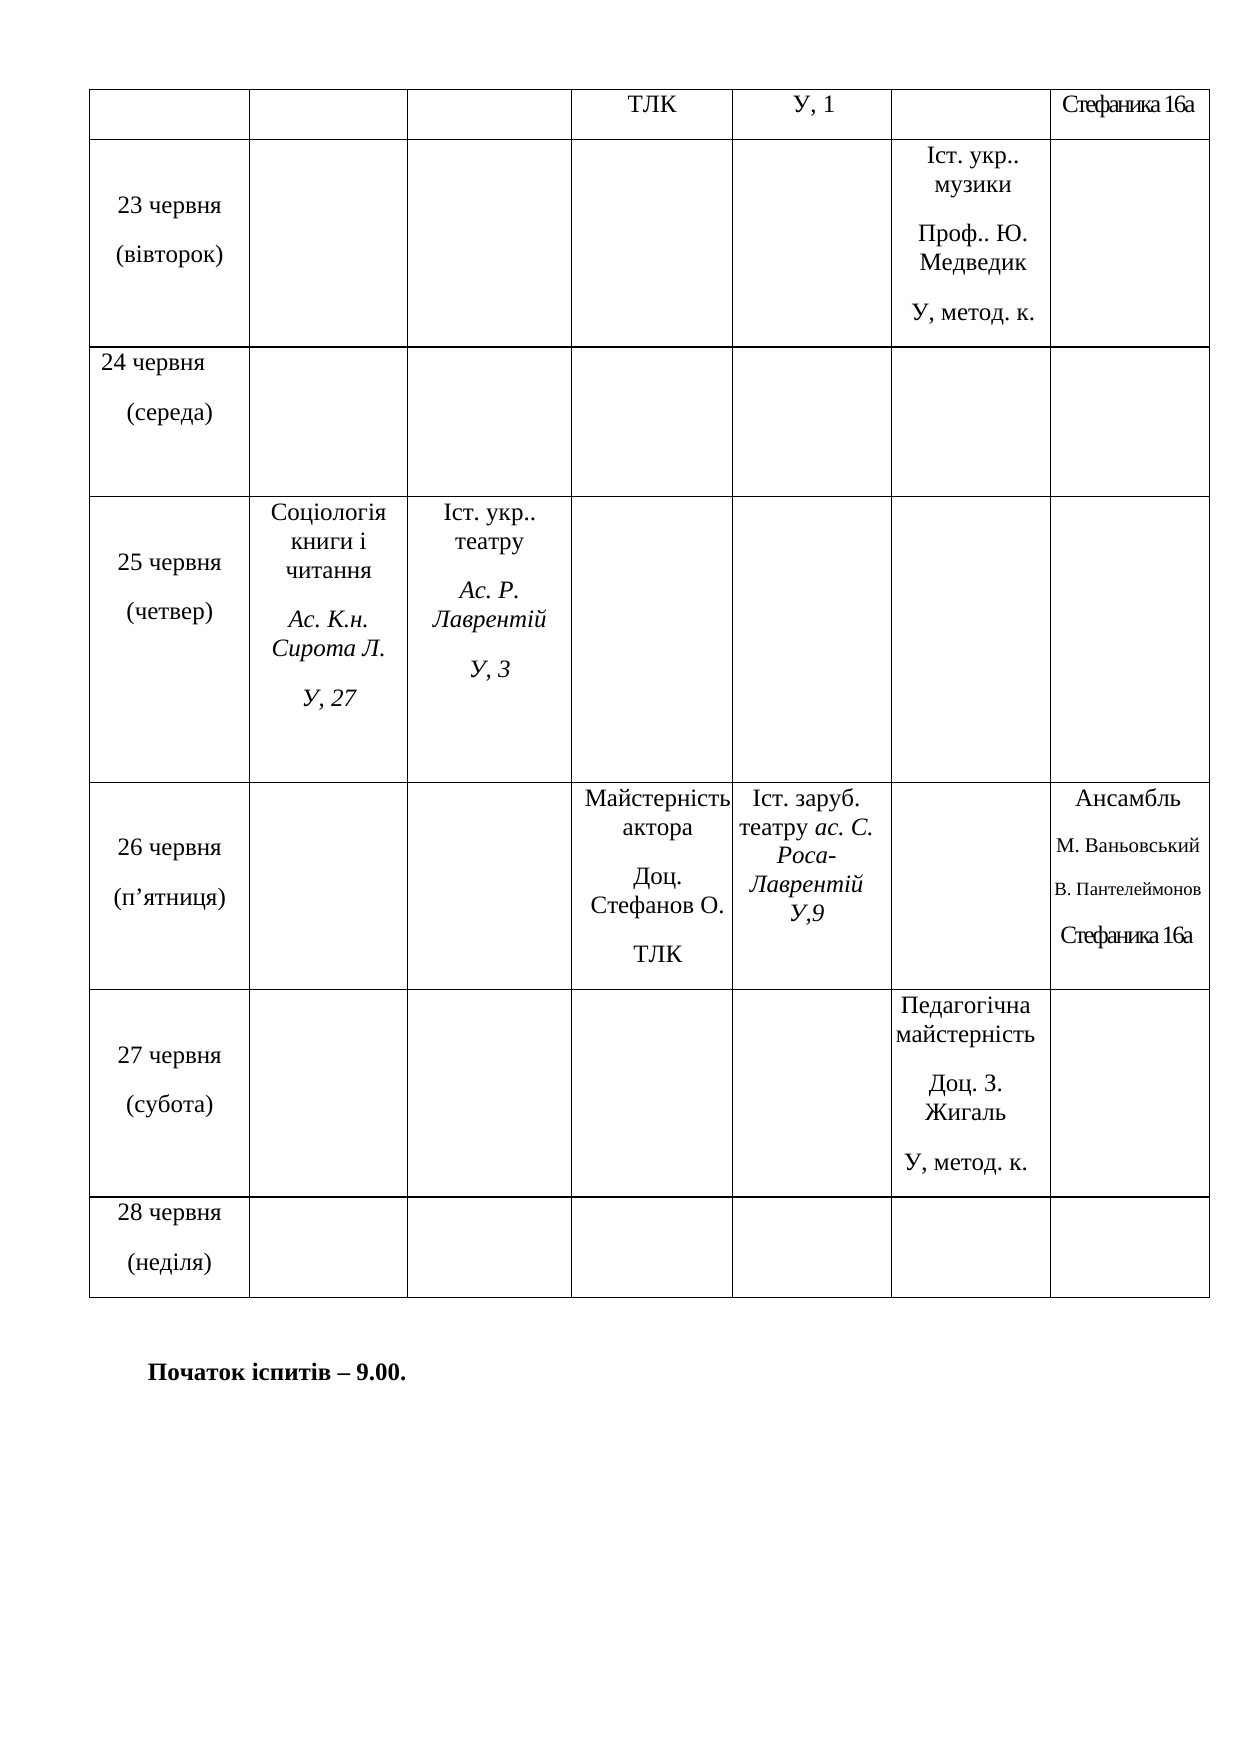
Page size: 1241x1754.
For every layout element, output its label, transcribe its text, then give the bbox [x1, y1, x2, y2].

table_cell [408, 783, 571, 989]
table_cell [250, 990, 407, 1196]
table_cell [408, 990, 571, 1196]
table_cell 25 червня (четвер) [90, 497, 249, 782]
table_cell [1051, 1198, 1209, 1297]
table_cell 28 червня (неділя) [90, 1198, 249, 1297]
table_cell [572, 497, 732, 782]
table_cell [572, 1198, 732, 1297]
table_cell [892, 497, 1050, 782]
text Початок іспитів – 9.00. [148, 1357, 1152, 1386]
table_cell [892, 1198, 1050, 1297]
table_cell Ансамбль М. Ваньовський В. Пантелеймонов Стефаника 16а [1051, 783, 1209, 989]
table_cell [892, 783, 1050, 989]
table_cell [572, 140, 732, 346]
table_cell 26 червня (п’ятниця) [90, 783, 249, 989]
table_cell [1051, 348, 1209, 496]
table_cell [90, 90, 249, 139]
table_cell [1051, 90, 1209, 139]
table_cell [250, 783, 407, 989]
table_cell Майстерність актора Доц. Стефанов О. ТЛК [572, 783, 732, 989]
table_cell [1051, 140, 1209, 346]
table_cell [408, 1198, 571, 1297]
table_cell [250, 90, 407, 139]
table_cell [408, 90, 571, 139]
table_cell [892, 348, 1050, 496]
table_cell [572, 90, 732, 139]
table_cell 27 червня (субота) [90, 990, 249, 1196]
table_cell [733, 1198, 891, 1297]
table_cell Соціологія книги і читання Ас. К.н. Сирота Л. У, 27 [250, 497, 407, 782]
table_cell [572, 348, 732, 496]
table_cell [733, 348, 891, 496]
table_cell [892, 90, 1050, 139]
table_cell 24 червня (середа) [90, 348, 249, 496]
table_cell [1051, 497, 1209, 782]
table_cell [408, 140, 571, 346]
table_cell Іст. укр.. театру Ас. Р. Лаврентій У, 3 [408, 497, 571, 782]
table_cell [733, 497, 891, 782]
table_cell Іст. укр.. музики Проф.. Ю. Медведик У, метод. к. [892, 140, 1050, 346]
table_cell Педагогічна майстерність Доц. З. Жигаль У, метод. к. [892, 990, 1050, 1196]
table_cell [250, 1198, 407, 1297]
table_cell [572, 990, 732, 1196]
table_cell 23 червня (вівторок) [90, 140, 249, 346]
table_cell [1051, 990, 1209, 1196]
table_cell [250, 140, 407, 346]
table_cell [250, 348, 407, 496]
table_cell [733, 90, 891, 139]
table_cell [733, 140, 891, 346]
table_cell [408, 348, 571, 496]
table_cell [733, 990, 891, 1196]
table_cell Іст. заруб. театру ас. С. Роса-Лаврентій У,9 [733, 783, 891, 989]
